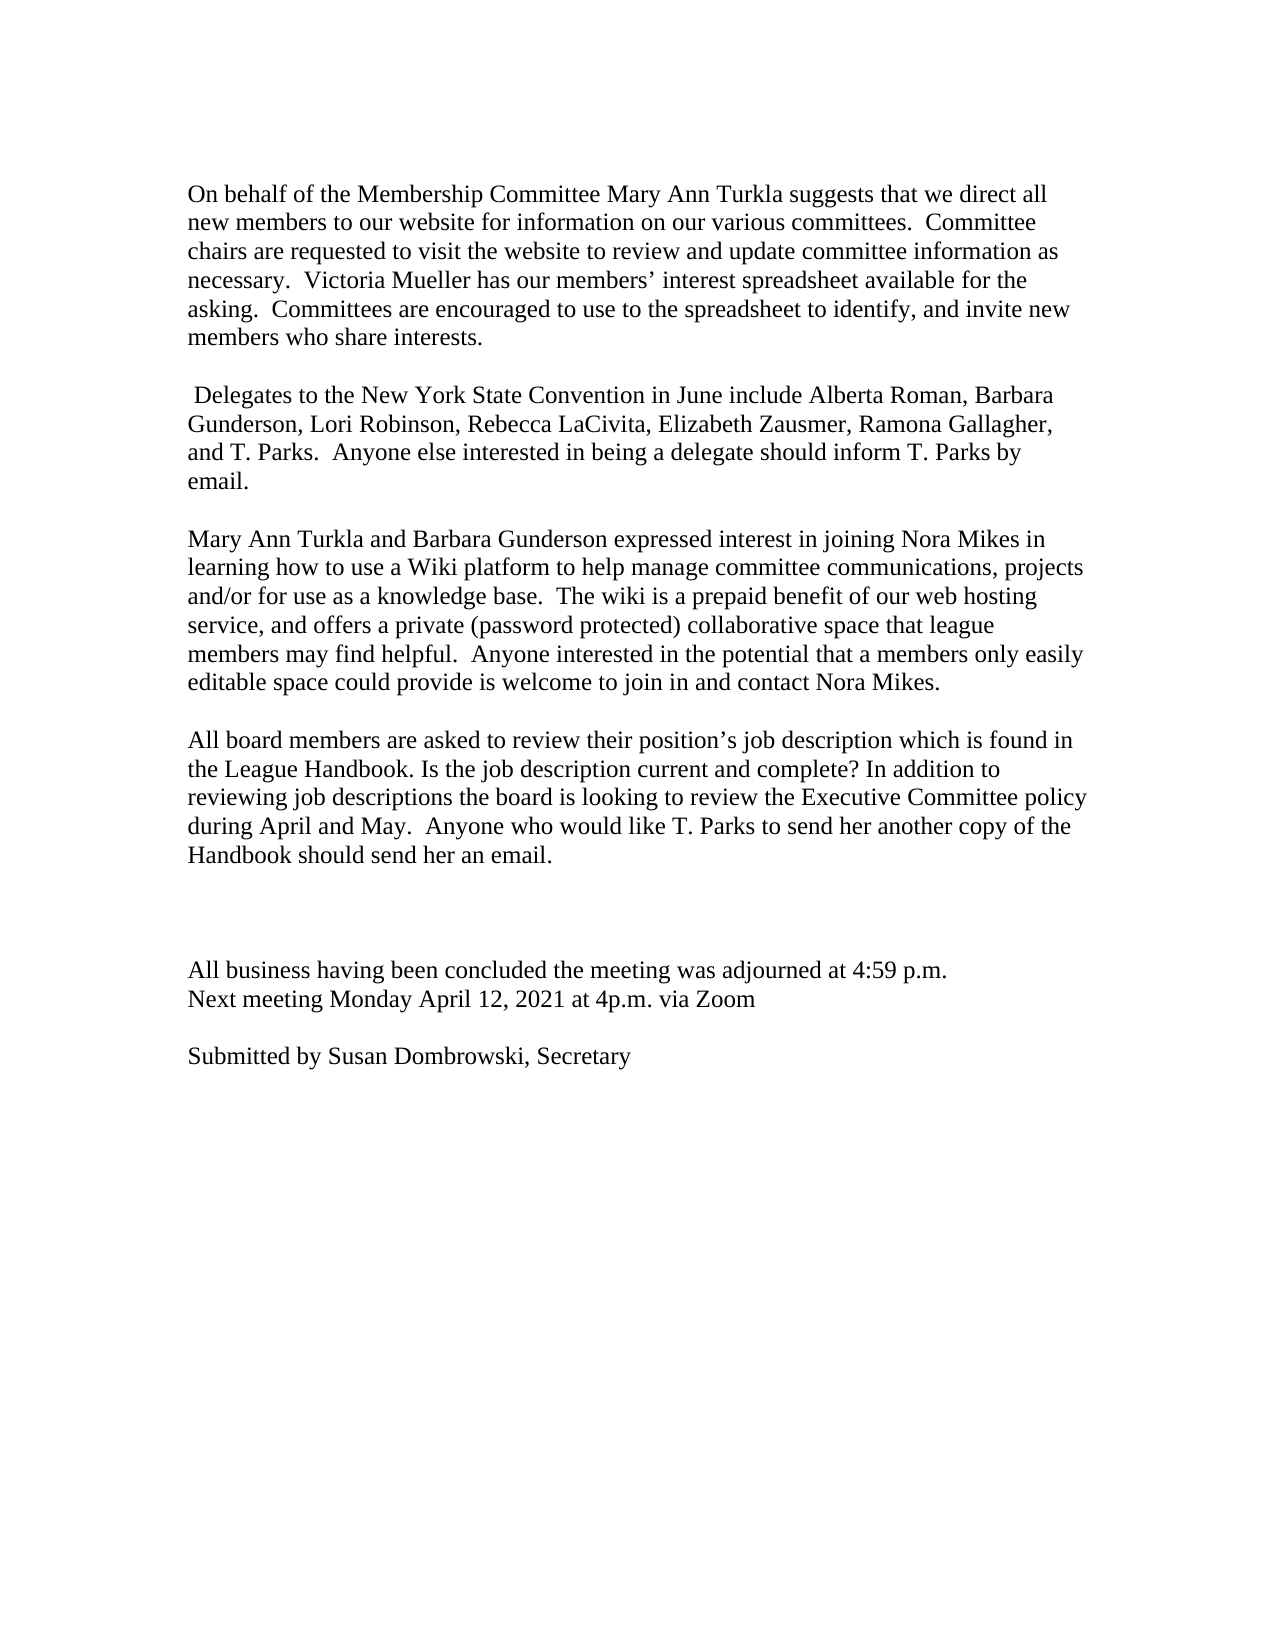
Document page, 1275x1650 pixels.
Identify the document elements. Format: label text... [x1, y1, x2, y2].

text Mary Ann Turkla and Barbara Gunderson expressed interest in joining Nora Mikes in learning how to use a Wiki platform to help manage committee communications, projects and/or for use as a knowledge base. The wiki is a prepaid benefit of our web hosting service, and offers a private (password protected) collaborative space that league members may find helpful. Anyone interested in the potential that a members only easily editable space could provide is welcome to join in and contact Nora Mikes. [187, 524, 1087, 696]
text All board members are asked to review their position’s job description which is found in the League Handbook. Is the job description current and complete? In addition to reviewing job descriptions the board is looking to review the Executive Committee policy during April and May. Anyone who would like T. Parks to send her another copy of the Handbook should send her an email. [187, 725, 1087, 869]
text Submitted by Susan Dombrowski, Secretary [187, 1041, 1087, 1070]
text Delegates to the New York State Convention in June include Alberta Roman, Barbara Gunderson, Lori Robinson, Rebecca LaCivita, Elizabeth Zausmer, Ramona Gallagher, and T. Parks. Anyone else interested in being a delegate should inform T. Parks by email. [187, 380, 1087, 495]
text On behalf of the Membership Committee Mary Ann Turkla suggests that we direct all new members to our website for information on our various committees. Committee chairs are requested to visit the website to review and update committee information as necessary. Victoria Mueller has our members’ interest spreadsheet available for the asking. Committees are encouraged to use to the spreadsheet to identify, and invite new members who share interests. [187, 179, 1087, 351]
text All business having been concluded the meeting was adjourned at 4:59 p.m. [187, 955, 1087, 984]
text Next meeting Monday April 12, 2021 at 4p.m. via Zoom [187, 984, 1087, 1012]
